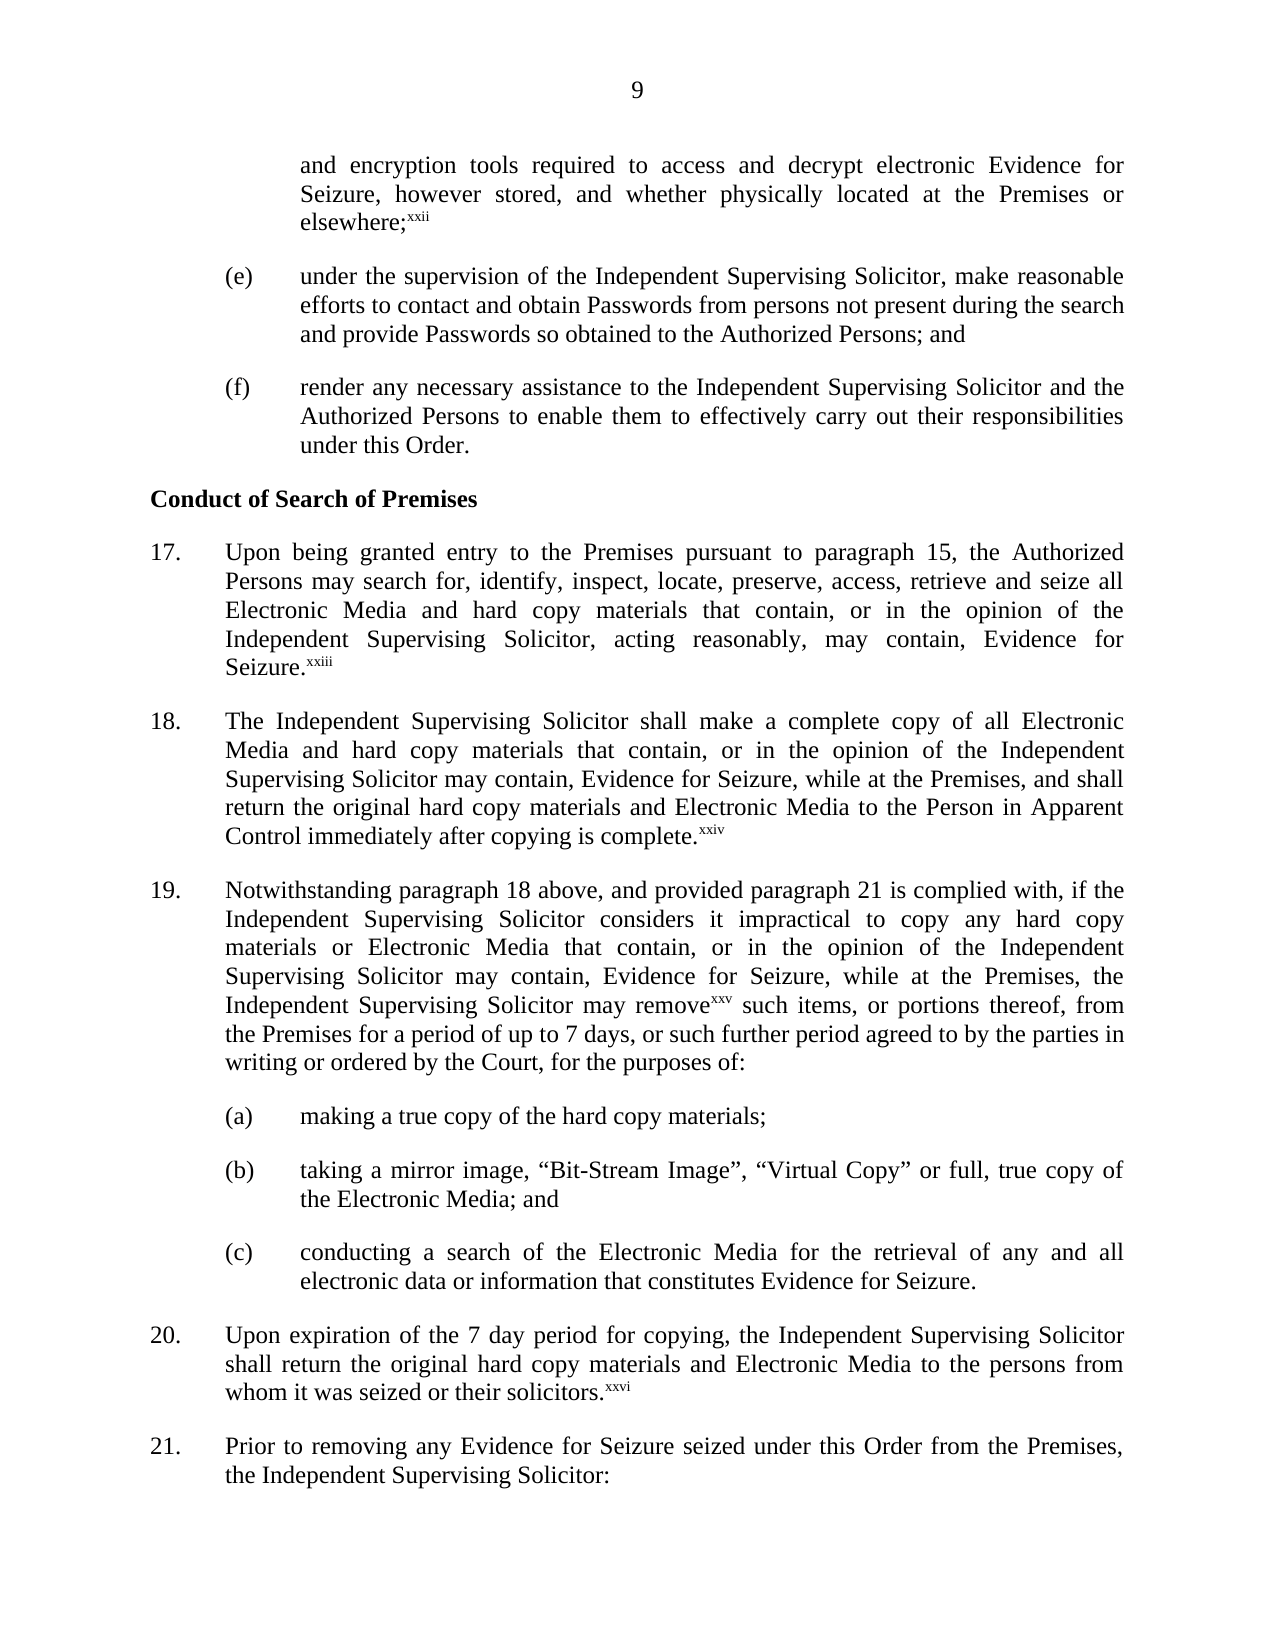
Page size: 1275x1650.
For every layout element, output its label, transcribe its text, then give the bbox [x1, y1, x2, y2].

subtitle Upon being granted entry to the Premises pursuant to paragraph 15, the Authorized Persons may search for, identify, inspect, locate, preserve, access, retrieve and seize all Electronic Media and hard copy materials that contain, or in the opinion of the Independent Supervising Solicitor, acting reasonably, may contain, Evidence for Seizure. [150, 537, 1125, 681]
subtitle under the supervision of the Independent Supervising Solicitor, make reasonable efforts to contact and obtain Passwords from persons not present during the search and provide Passwords so obtained to the Authorized Persons; and [225, 261, 1125, 347]
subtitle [225, 150, 1125, 236]
subtitle Upon expiration of the 7 day period for copying, the Independent Supervising Solicitor shall return the original hard copy materials and Electronic Media to the persons from whom it was seized or their solicitors. [150, 1320, 1125, 1406]
subtitle conducting a search of the Electronic Media for the retrieval of any and all electronic data or information that constitutes Evidence for Seizure. [225, 1237, 1125, 1295]
subtitle Prior to removing any Evidence for Seizure seized under this Order from the Premises, the Independent Supervising Solicitor: [150, 1431, 1125, 1489]
subtitle making a true copy of the hard copy materials; [225, 1101, 1125, 1130]
subtitle taking a mirror image, “Bit-Stream Image”, “Virtual Copy” or full, true copy of the Electronic Media; and [225, 1155, 1125, 1212]
subtitle The Independent Supervising Solicitor shall make a complete copy of all Electronic Media and hard copy materials that contain, or in the opinion of the Independent Supervising Solicitor may contain, Evidence for Seizure, while at the Premises, and shall return the original hard copy materials and Electronic Media to the Person in Apparent Control immediately after copying is complete. [150, 706, 1125, 850]
subtitle Notwithstanding paragraph 18 above, and provided paragraph 21 is complied with, if the Independent Supervising Solicitor considers it impractical to copy any hard copy materials or Electronic Media that contain, or in the opinion of the Independent Supervising Solicitor may contain, Evidence for Seizure, while at the Premises, the Independent Supervising Solicitor may remove such items, or portions thereof, from the Premises for a period of up to 7 days, or such further period agreed to by the parties in writing or ordered by the Court, for the purposes of: [150, 875, 1125, 1076]
subtitle Conduct of Search of Premises [150, 484, 1125, 512]
subtitle render any necessary assistance to the Independent Supervising Solicitor and the Authorized Persons to enable them to effectively carry out their responsibilities under this Order. [225, 372, 1125, 459]
